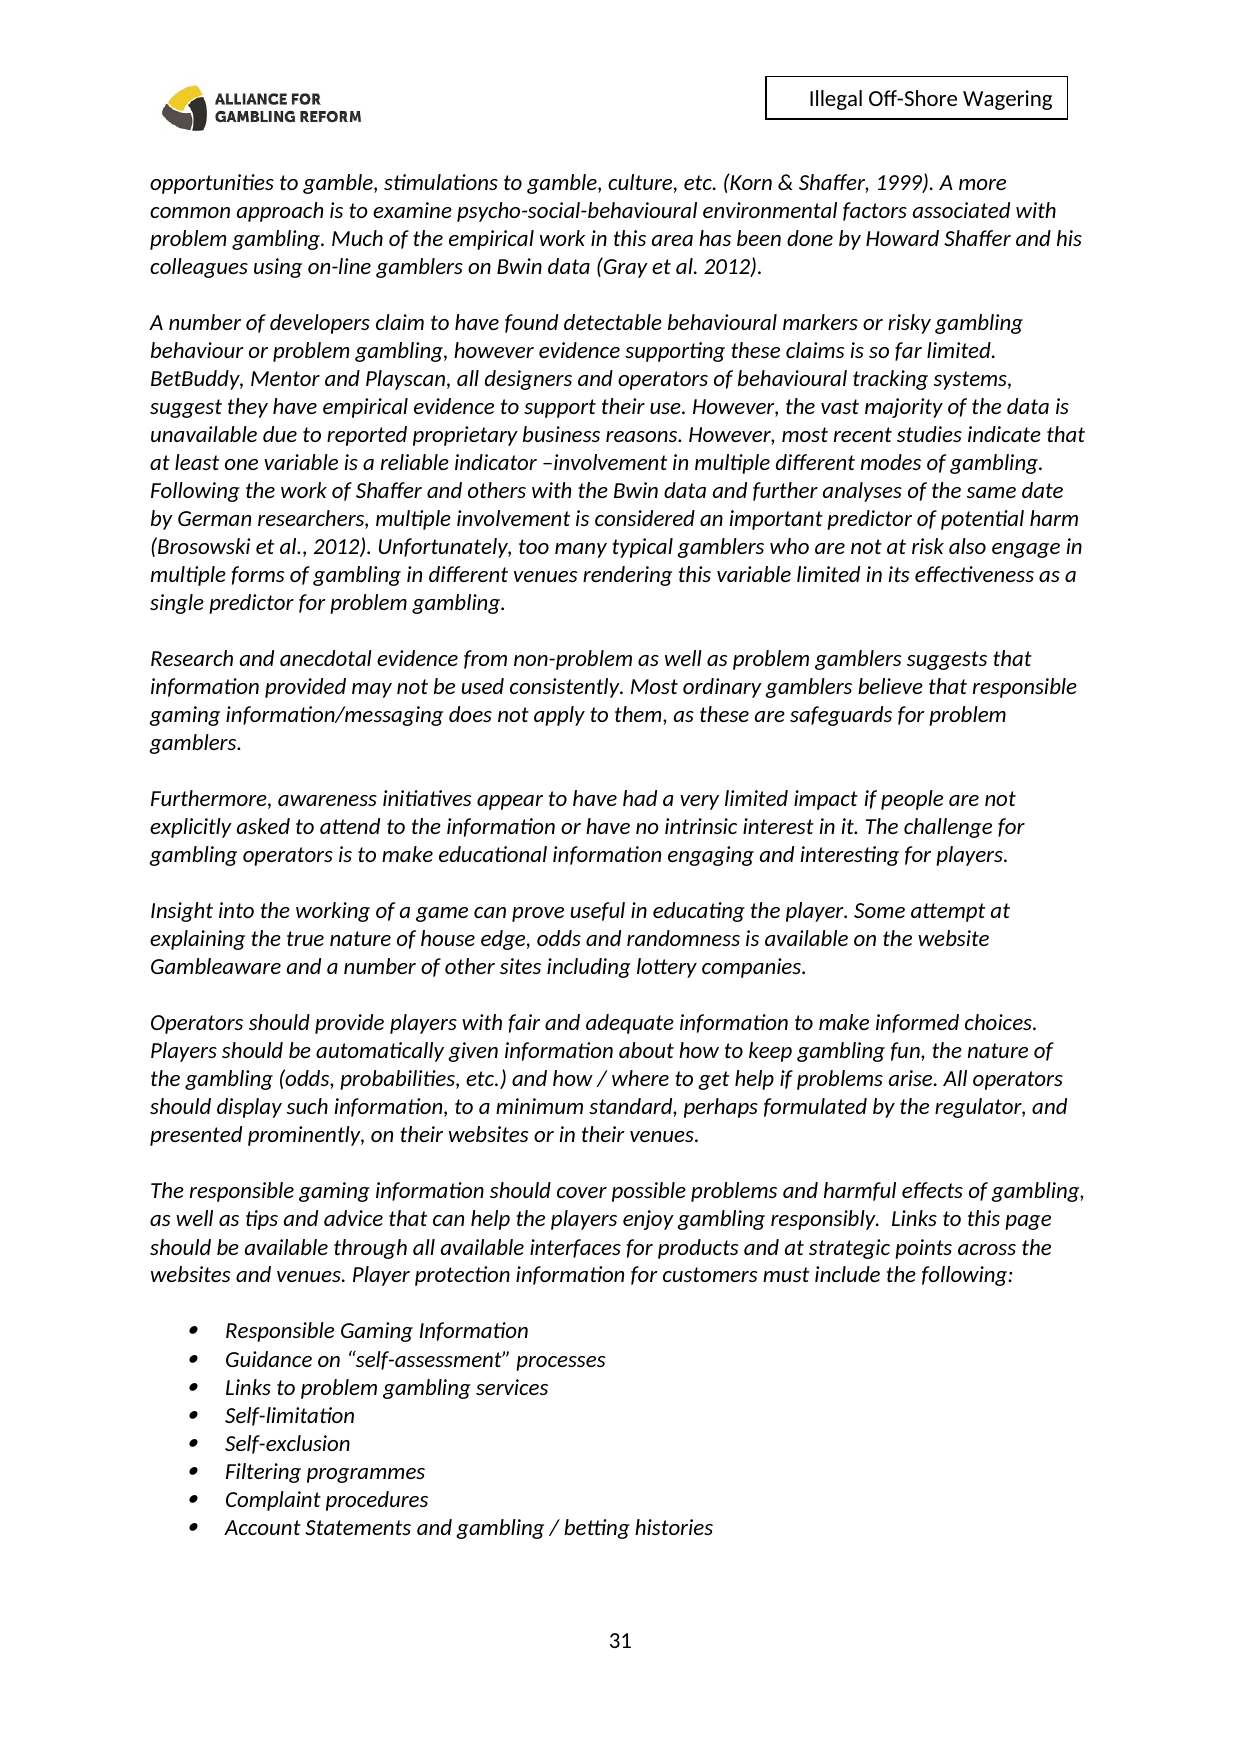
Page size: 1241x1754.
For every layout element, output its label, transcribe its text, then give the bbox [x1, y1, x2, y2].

picture [150, 73, 372, 142]
list Responsible Gaming Information [187, 1317, 1090, 1345]
text Insight into the working of a game can prove useful in educating the player. Some attempt at explaining the true nature of house edge, odds and randomness is available on the website Gambleaware and a number of other sites including lottery companies. [150, 896, 1090, 980]
text The responsible gaming information should cover possible problems and harmful effects of gambling, as well as tips and advice that can help the players enjoy gambling responsibly. Links to this page should be available through all available interfaces for products and at strategic points across the websites and venues. Player protection information for customers must include the following: [150, 1177, 1090, 1289]
text Operators should provide players with fair and adequate information to make informed choices. Players should be automatically given information about how to keep gambling fun, the nature of the gambling (odds, probabilities, etc.) and how / where to get help if problems arise. All operators should display such information, to a minimum standard, perhaps formulated by the regulator, and presented prominently, on their websites or in their venues. [150, 1008, 1090, 1148]
list Complaint procedures [187, 1485, 1090, 1513]
list Self-exclusion [187, 1429, 1090, 1457]
list Self-limitation [187, 1401, 1090, 1429]
text Furthermore, awareness initiatives appear to have had a very limited impact if people are not explicitly asked to attend to the information or have no intrinsic interest in it. The challenge for gambling operators is to make educational information engaging and interesting for players. [150, 784, 1090, 868]
list Account Statements and gambling / betting histories [187, 1513, 1090, 1541]
list Filtering programmes [187, 1457, 1090, 1485]
text A number of developers claim to have found detectable behavioural markers or risky gambling behaviour or problem gambling, however evidence supporting these claims is so far limited. BetBuddy, Mentor and Playscan, all designers and operators of behavioural tracking systems, suggest they have empirical evidence to support their use. However, the vast majority of the data is unavailable due to reported proprietary business reasons. However, most recent studies indicate that at least one variable is a reliable indicator –involvement in multiple different modes of gambling. Following the work of Shaffer and others with the Bwin data and further analyses of the same date by German researchers, multiple involvement is considered an important predictor of potential harm (Brosowski et al., 2012). Unfortunately, too many typical gamblers who are not at risk also engage in multiple forms of gambling in different venues rendering this variable limited in its effectiveness as a single predictor for problem gambling. [150, 308, 1090, 616]
text Research and anecdotal evidence from non-problem as well as problem gamblers suggests that information provided may not be used consistently. Most ordinary gamblers believe that responsible gaming information/messaging does not apply to them, as these are safeguards for problem gamblers. [150, 644, 1090, 756]
list Links to problem gambling services [187, 1373, 1090, 1401]
list Guidance on “self-assessment” processes [187, 1345, 1090, 1373]
